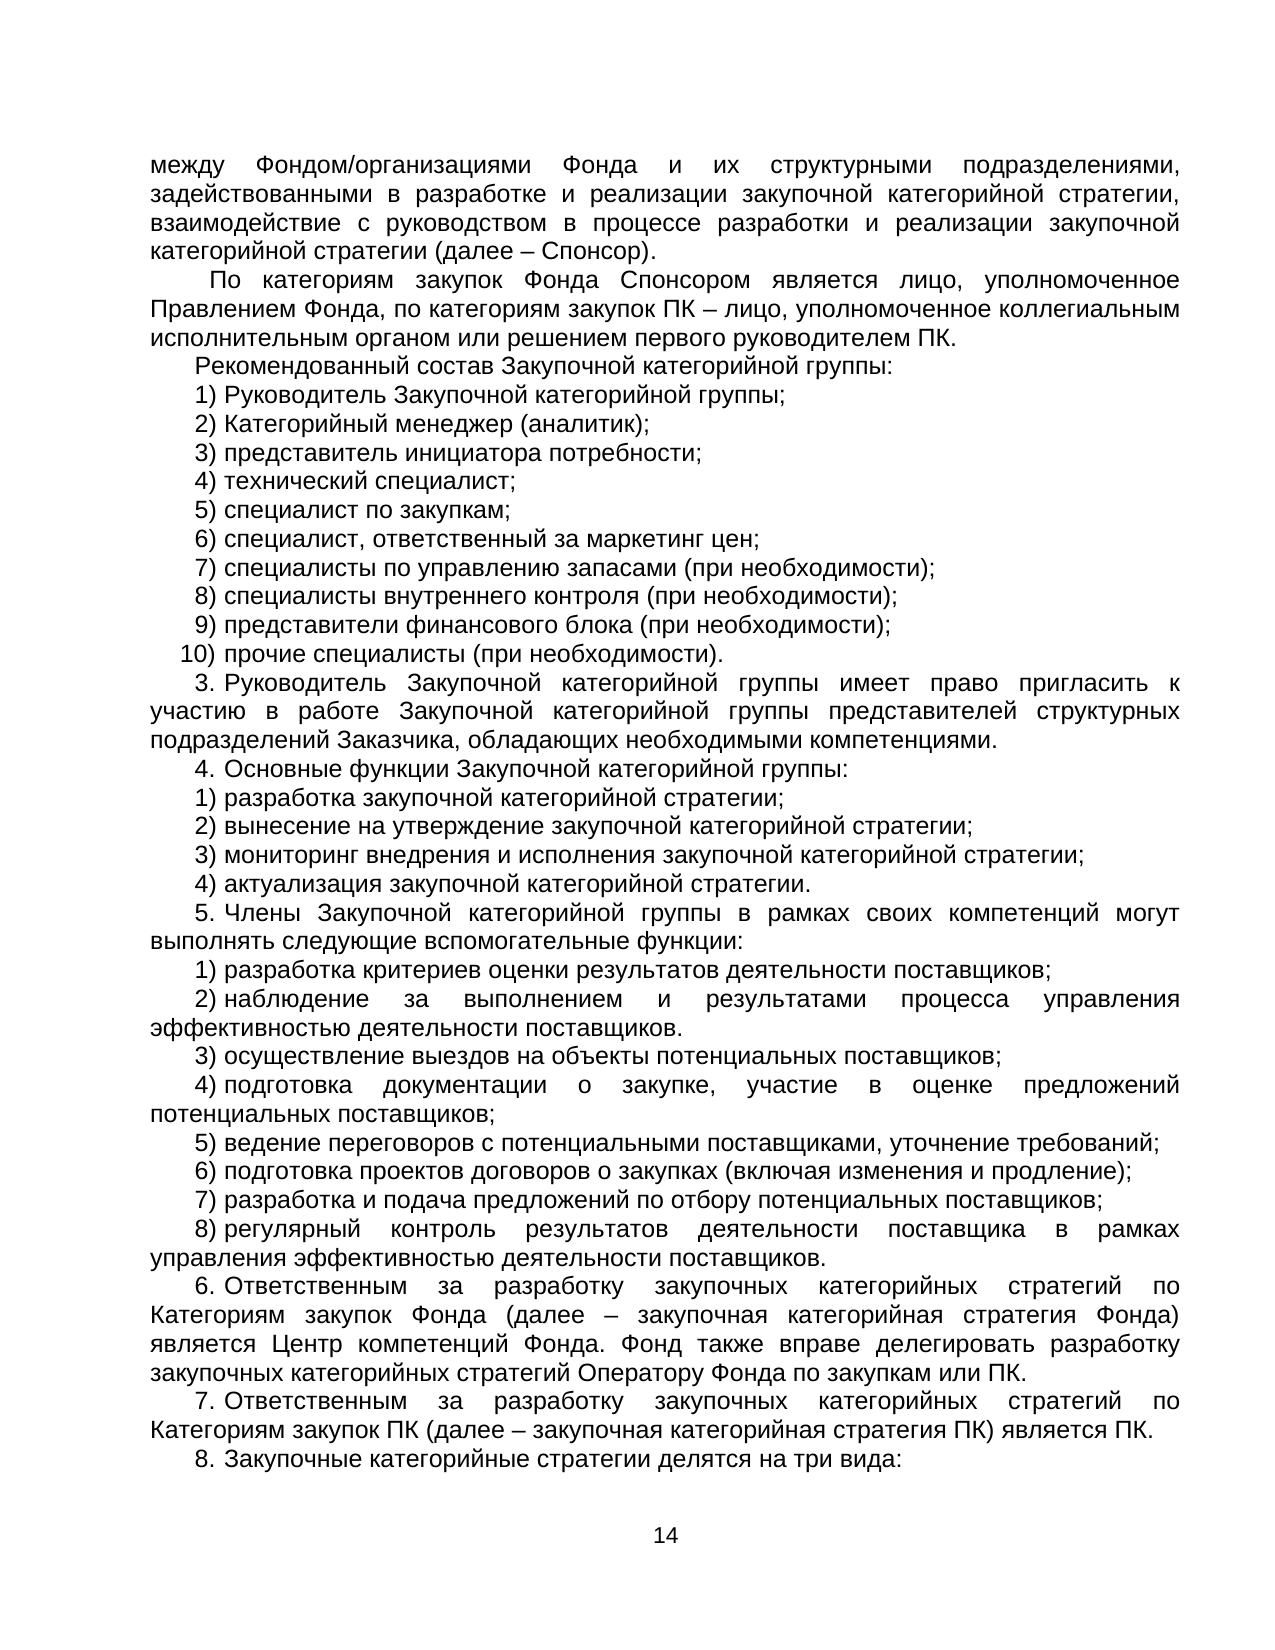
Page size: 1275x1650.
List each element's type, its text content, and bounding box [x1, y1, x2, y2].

list регулярный контроль результатов деятельности поставщика в рамках управления эффективностью деятельности поставщиков. [150, 1214, 1181, 1271]
list прочие специалисты (при необходимости). [150, 639, 1181, 667]
list Основные функции Закупочной категорийной группы: [150, 754, 1181, 782]
list специалисты по управлению запасами (при необходимости); [150, 552, 1181, 581]
text По категориям закупок Фонда Спонсором является лицо, уполномоченное Правлением Фонда, по категориям закупок ПК – лицо, уполномоченное коллегиальным исполнительным органом или решением первого руководителем ПК. [150, 265, 1181, 351]
list вынесение на утверждение закупочной категорийной стратегии; [150, 811, 1181, 840]
list ведение переговоров с потенциальными поставщиками, уточнение требований; [150, 1127, 1181, 1156]
list Закупочные категорийные стратегии делятся на три вида: [150, 1444, 1181, 1472]
list разработка и подача предложений по отбору потенциальных поставщиков; [150, 1185, 1181, 1214]
list специалист по закупкам; [150, 495, 1181, 524]
list технический специалист; [150, 466, 1181, 495]
text Рекомендованный состав Закупочной категорийной группы: [150, 351, 1181, 380]
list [150, 150, 1181, 265]
list наблюдение за выполнением и результатами процесса управления эффективностью деятельности поставщиков. [150, 984, 1181, 1041]
list представители финансового блока (при необходимости); [150, 610, 1181, 639]
list разработка закупочной категорийной стратегии; [150, 782, 1181, 811]
list Ответственным за разработку закупочных категорийных стратегий по Категориям закупок ПК (далее – закупочная категорийная стратегия ПК) является ПК. [150, 1386, 1181, 1444]
list Руководитель Закупочной категорийной группы имеет право пригласить к участию в работе Закупочной категорийной группы представителей структурных подразделений Заказчика, обладающих необходимыми компетенциями. [150, 667, 1181, 754]
list специалист, ответственный за маркетинг цен; [150, 524, 1181, 552]
list актуализация закупочной категорийной стратегии. [150, 869, 1181, 897]
list Категорийный менеджер (аналитик); [150, 409, 1181, 437]
list осуществление выездов на объекты потенциальных поставщиков; [150, 1041, 1181, 1070]
list подготовка проектов договоров о закупках (включая изменения и продление); [150, 1156, 1181, 1185]
list представитель инициатора потребности; [150, 437, 1181, 466]
list разработка критериев оценки результатов деятельности поставщиков; [150, 955, 1181, 984]
list Руководитель Закупочной категорийной группы; [150, 380, 1181, 409]
list Ответственным за разработку закупочных категорийных стратегий по Категориям закупок Фонда (далее – закупочная категорийная стратегия Фонда) является Центр компетенций Фонда. Фонд также вправе делегировать разработку закупочных категорийных стратегий Оператору Фонда по закупкам или ПК. [150, 1271, 1181, 1386]
list мониторинг внедрения и исполнения закупочной категорийной стратегии; [150, 840, 1181, 869]
list подготовка документации о закупке, участие в оценке предложений потенциальных поставщиков; [150, 1070, 1181, 1127]
list специалисты внутреннего контроля (при необходимости); [150, 581, 1181, 610]
list Члены Закупочной категорийной группы в рамках своих компетенций могут выполнять следующие вспомогательные функции: [150, 897, 1181, 955]
